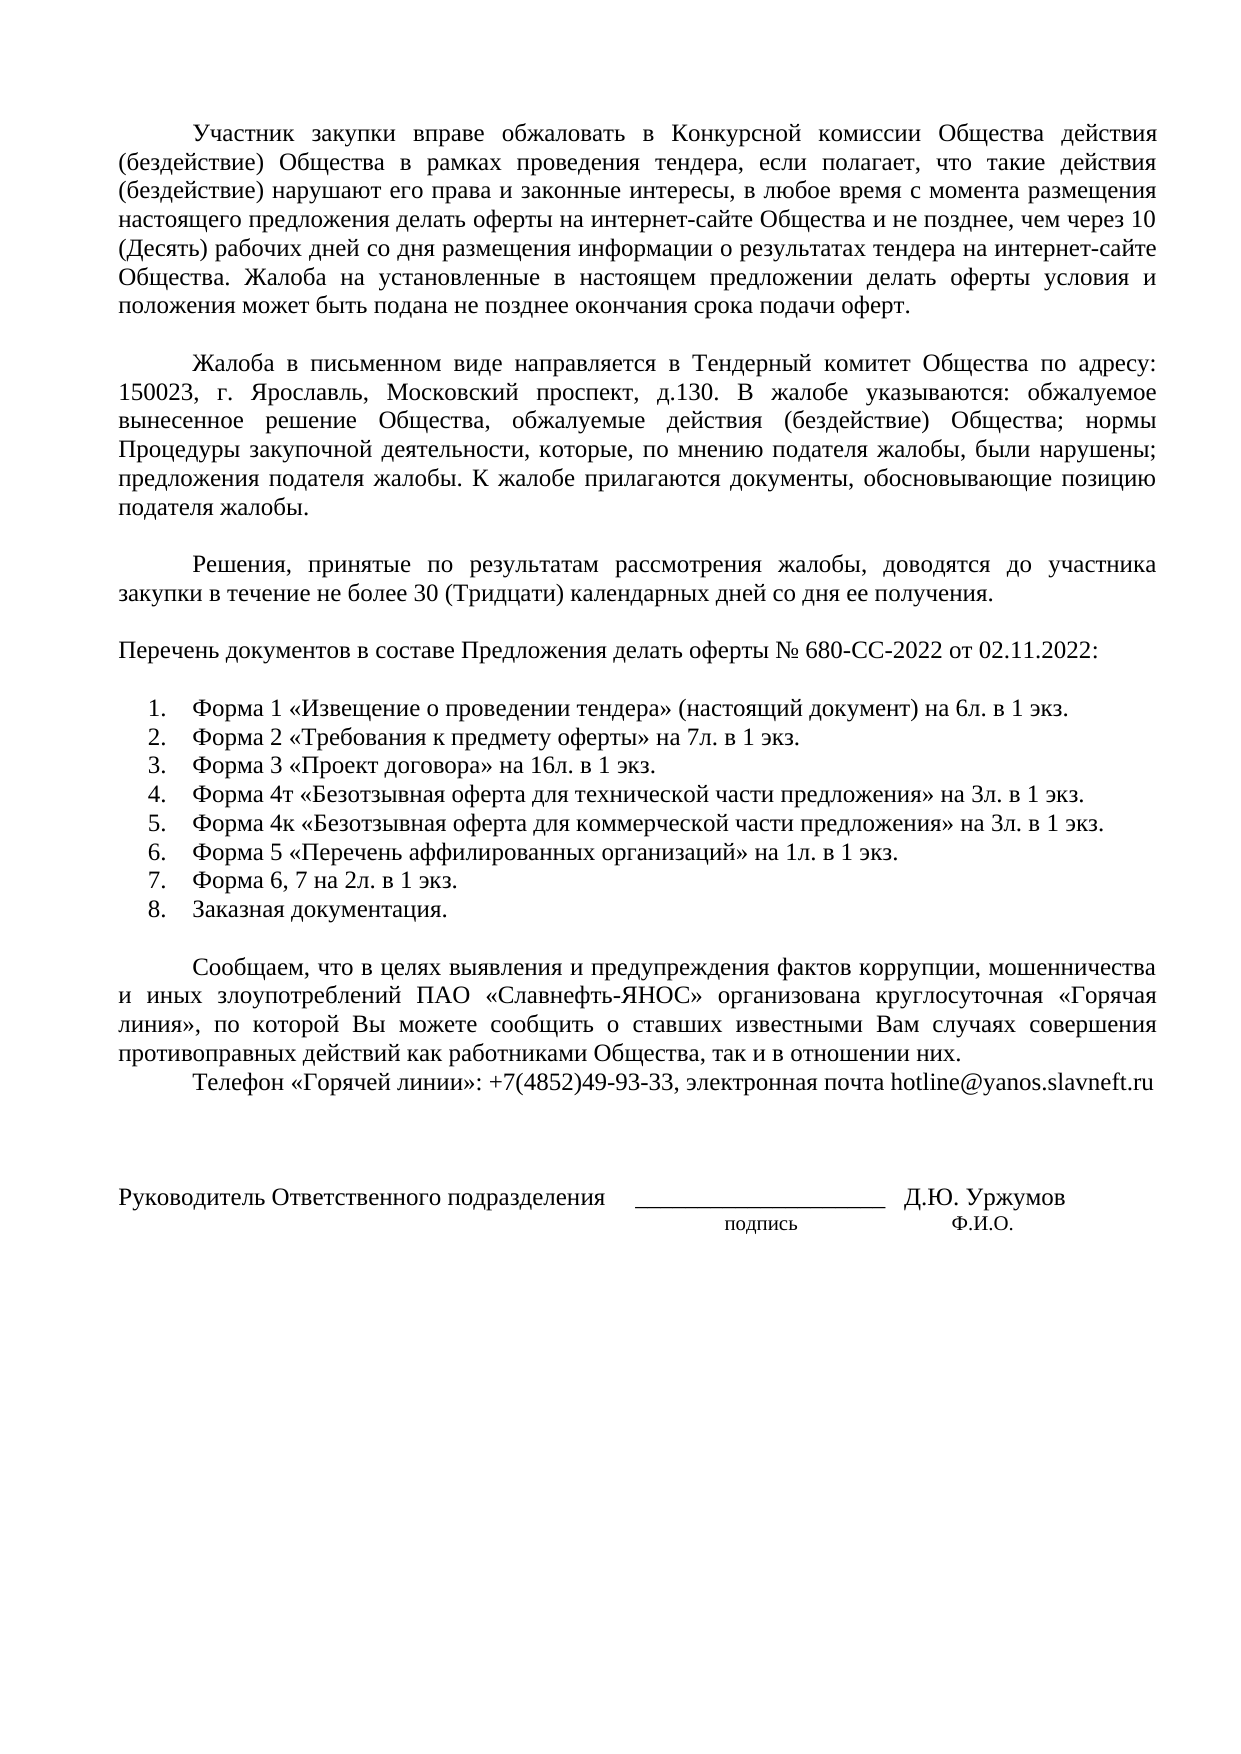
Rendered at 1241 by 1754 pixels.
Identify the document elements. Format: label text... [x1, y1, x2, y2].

text Жалоба в письменном виде направляется в Тендерный комитет Общества по адресу: 150023, г. Ярославль, Московский проспект, д.130. В жалобе указываются: обжалуемое вынесенное решение Общества, обжалуемые действия (бездействие) Общества; нормы Процедуры закупочной деятельности, которые, по мнению подателя жалобы, были нарушены; предложения подателя жалобы. К жалобе прилагаются документы, обосновывающие позицию подателя жалобы. [118, 348, 1157, 521]
list Заказная документация. [118, 894, 1157, 923]
list Форма 6, 7 на 2л. в 1 экз. [118, 866, 1157, 894]
list Форма 2 «Требования к предмету оферты» на 7л. в 1 экз. [118, 722, 1157, 751]
text Перечень документов в составе Предложения делать оферты № 680-СС-2022 от 02.11.2022: [118, 636, 1157, 664]
list Форма 5 «Перечень аффилированных организаций» на 1л. в 1 экз. [118, 837, 1157, 866]
list Форма 3 «Проект договора» на 16л. в 1 экз. [118, 751, 1157, 779]
list Форма 4т «Безотзывная оферта для технической части предложения» на 3л. в 1 экз. [118, 779, 1157, 808]
list Форма 4к «Безотзывная оферта для коммерческой части предложения» на 3л. в 1 экз. [118, 808, 1157, 837]
text Участник закупки вправе обжаловать в Конкурсной комиссии Общества действия (бездействие) Общества в рамках проведения тендера, если полагает, что такие действия (бездействие) нарушают его права и законные интересы, в любое время с момента размещения настоящего предложения делать оферты на интернет-сайте Общества и не позднее, чем через 10 (Десять) рабочих дней со дня размещения информации о результатах тендера на интернет-сайте Общества. Жалоба на установленные в настоящем предложении делать оферты условия и положения может быть подана не позднее окончания срока подачи оферт. [118, 118, 1157, 319]
text Телефон «Горячей линии»: +7(4852)49-93-33, электронная почта hotline@yanos.slavneft.ru [118, 1067, 1157, 1096]
list Форма 1 «Извещение о проведении тендера» (настоящий документ) на 6л. в 1 экз. [118, 693, 1157, 722]
text Решения, принятые по результатам рассмотрения жалобы, доводятся до участника закупки в течение не более 30 (Тридцати) календарных дней со дня ее получения. [118, 549, 1157, 607]
text подпись Ф.И.О. [118, 1211, 1157, 1235]
text Руководитель Ответственного подразделения ____________________ Д.Ю. Уржумов [118, 1182, 1157, 1211]
text Сообщаем, что в целях выявления и предупреждения фактов коррупции, мошенничества и иных злоупотреблений ПАО «Славнефть-ЯНОС» организована круглосуточная «Горячая линия», по которой Вы можете сообщить о ставших известными Вам случаях совершения противоправных действий как работниками Общества, так и в отношении них. [118, 952, 1157, 1067]
